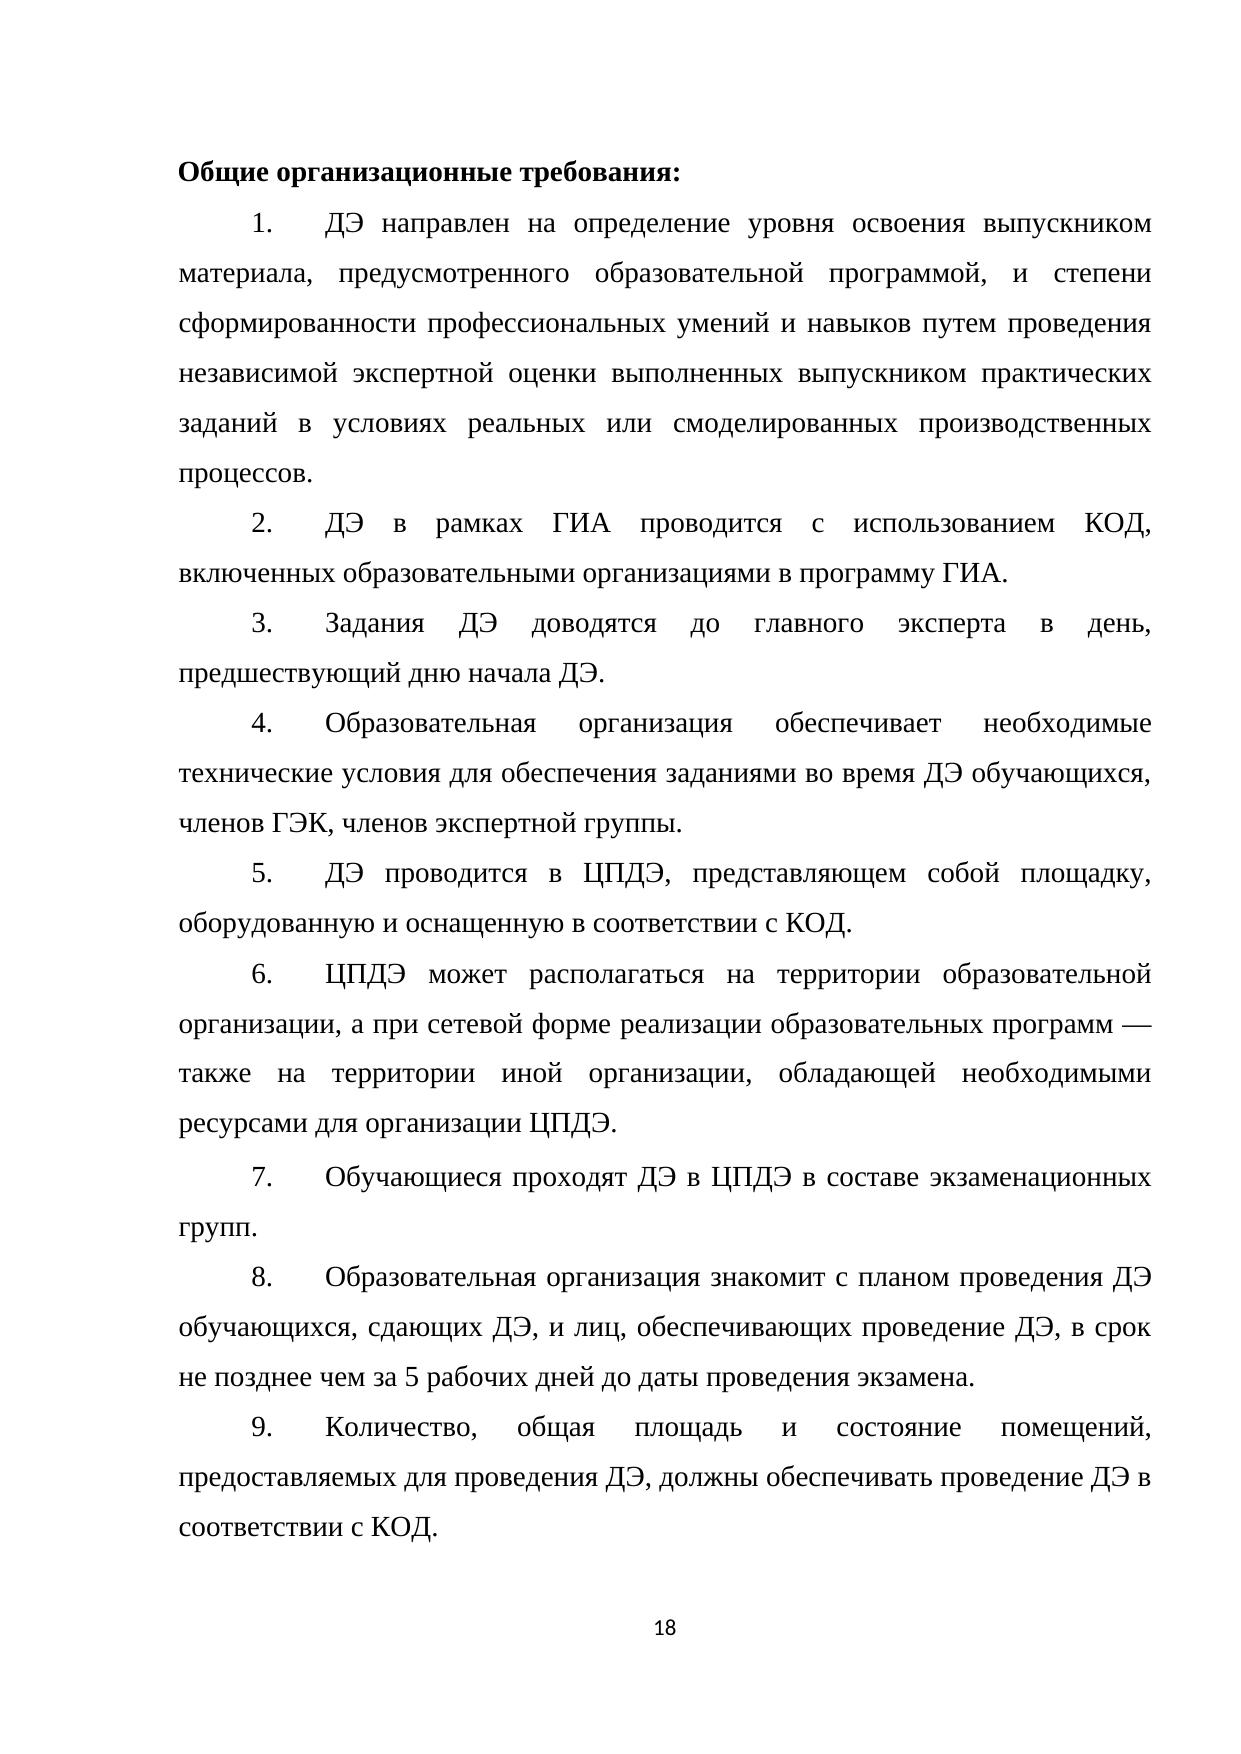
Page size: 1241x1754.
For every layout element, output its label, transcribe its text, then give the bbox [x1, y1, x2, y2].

list Задания ДЭ доводятся до главного эксперта в день, предшествующий дню начала ДЭ. [178, 605, 1152, 689]
list Количество, общая площадь и состояние помещений, предоставляемых для проведения ДЭ, должны обеспечивать проведение ДЭ в соответствии с КОД. [178, 1409, 1152, 1542]
list Образовательная организация знакомит с планом проведения ДЭ обучающихся, сдающих ДЭ, и лиц, обеспечивающих проведение ДЭ, в срок не позднее чем за 5 рабочих дней до даты проведения экзамена. [178, 1259, 1152, 1392]
list ДЭ направлен на определение уровня освоения выпускником материала, предусмотренного образовательной программой, и степени сформированности профессиональных умений и навыков путем проведения независимой экспертной оценки выполненных выпускником практических заданий в условиях реальных или смоделированных производственных процессов. [178, 205, 1152, 488]
list Образовательная организация обеспечивает необходимые технические условия для обеспечения заданиями во время ДЭ обучающихся, членов ГЭК, членов экспертной группы. [178, 706, 1152, 839]
list ДЭ в рамках ГИА проводится с использованием КОД, включенных образовательными организациями в программу ГИА. [178, 505, 1152, 588]
list Обучающиеся проходят ДЭ в ЦПДЭ в составе экзаменационных групп. [178, 1159, 1152, 1242]
list ЦПДЭ может располагаться на территории образовательной организации, а при сетевой форме реализации образовательных программ — также на территории иной организации, обладающей необходимыми ресурсами для организации ЦПДЭ. [178, 956, 1152, 1139]
text Общие организационные требования: [177, 154, 1107, 188]
list ДЭ проводится в ЦПДЭ, представляющем собой площадку, оборудованную и оснащенную в соответствии с КОД. [178, 856, 1152, 939]
